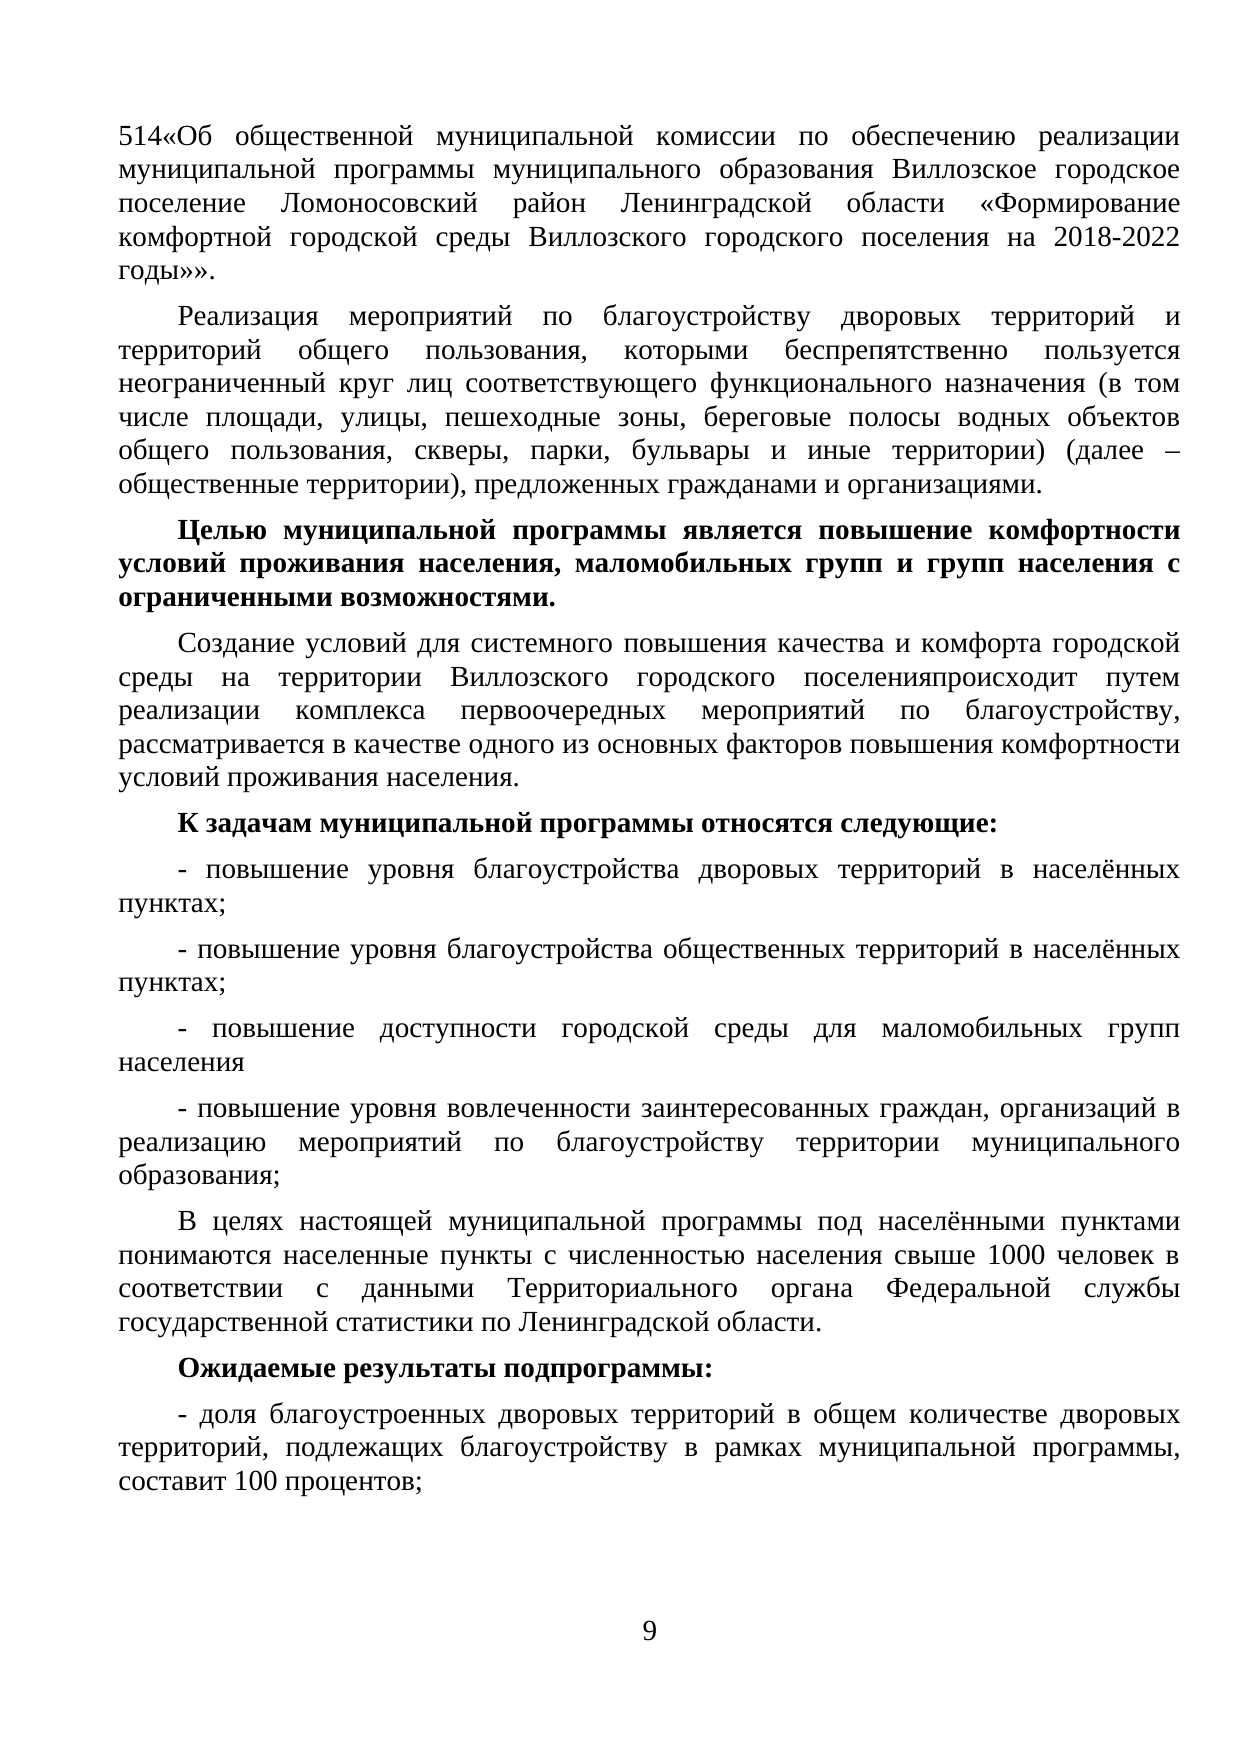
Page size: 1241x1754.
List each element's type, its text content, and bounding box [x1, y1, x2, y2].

text Ожидаемые результаты подпрограммы: [118, 1350, 1181, 1383]
text К задачам муниципальной программы относятся следующие: [118, 805, 1181, 839]
text Реализация мероприятий по благоустройству дворовых территорий и территорий общего пользования, которыми беспрепятственно пользуется неограниченный круг лиц соответствующего функционального назначения (в том числе площади, улицы, пешеходные зоны, береговые полосы водных объектов общего пользования, скверы, парки, бульвары и иные территории) (далее – общественные территории), предложенных гражданами и организациями. [118, 298, 1181, 499]
text - доля благоустроенных дворовых территорий в общем количестве дворовых территорий, подлежащих благоустройству в рамках муниципальной программы, составит 100 процентов; [118, 1396, 1181, 1497]
text В целях настоящей муниципальной программы под населёнными пунктами понимаются населенные пункты с численностью населения свыше 1000 человек в соответствии с данными Территориального органа Федеральной службы государственной статистики по Ленинградской области. [118, 1203, 1181, 1337]
text Целью муниципальной программы является повышение комфортности условий проживания населения, маломобильных групп и групп населения с ограниченными возможностями. [118, 512, 1181, 613]
text - повышение уровня благоустройства дворовых территорий в населённых пунктах; [118, 851, 1181, 918]
text Создание условий для системного повышения качества и комфорта городской среды на территории Виллозского городского поселенияпроисходит путем реализации комплекса первоочередных мероприятий по благоустройству, рассматривается в качестве одного из основных факторов повышения комфортности условий проживания населения. [118, 625, 1181, 793]
text - повышение уровня благоустройства общественных территорий в населённых пунктах; [118, 931, 1181, 998]
text - повышение доступности городской среды для маломобильных групп населения [118, 1011, 1181, 1078]
text - повышение уровня вовлеченности заинтересованных граждан, организаций в реализацию мероприятий по благоустройству территории муниципального образования; [118, 1090, 1181, 1191]
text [118, 118, 1181, 286]
